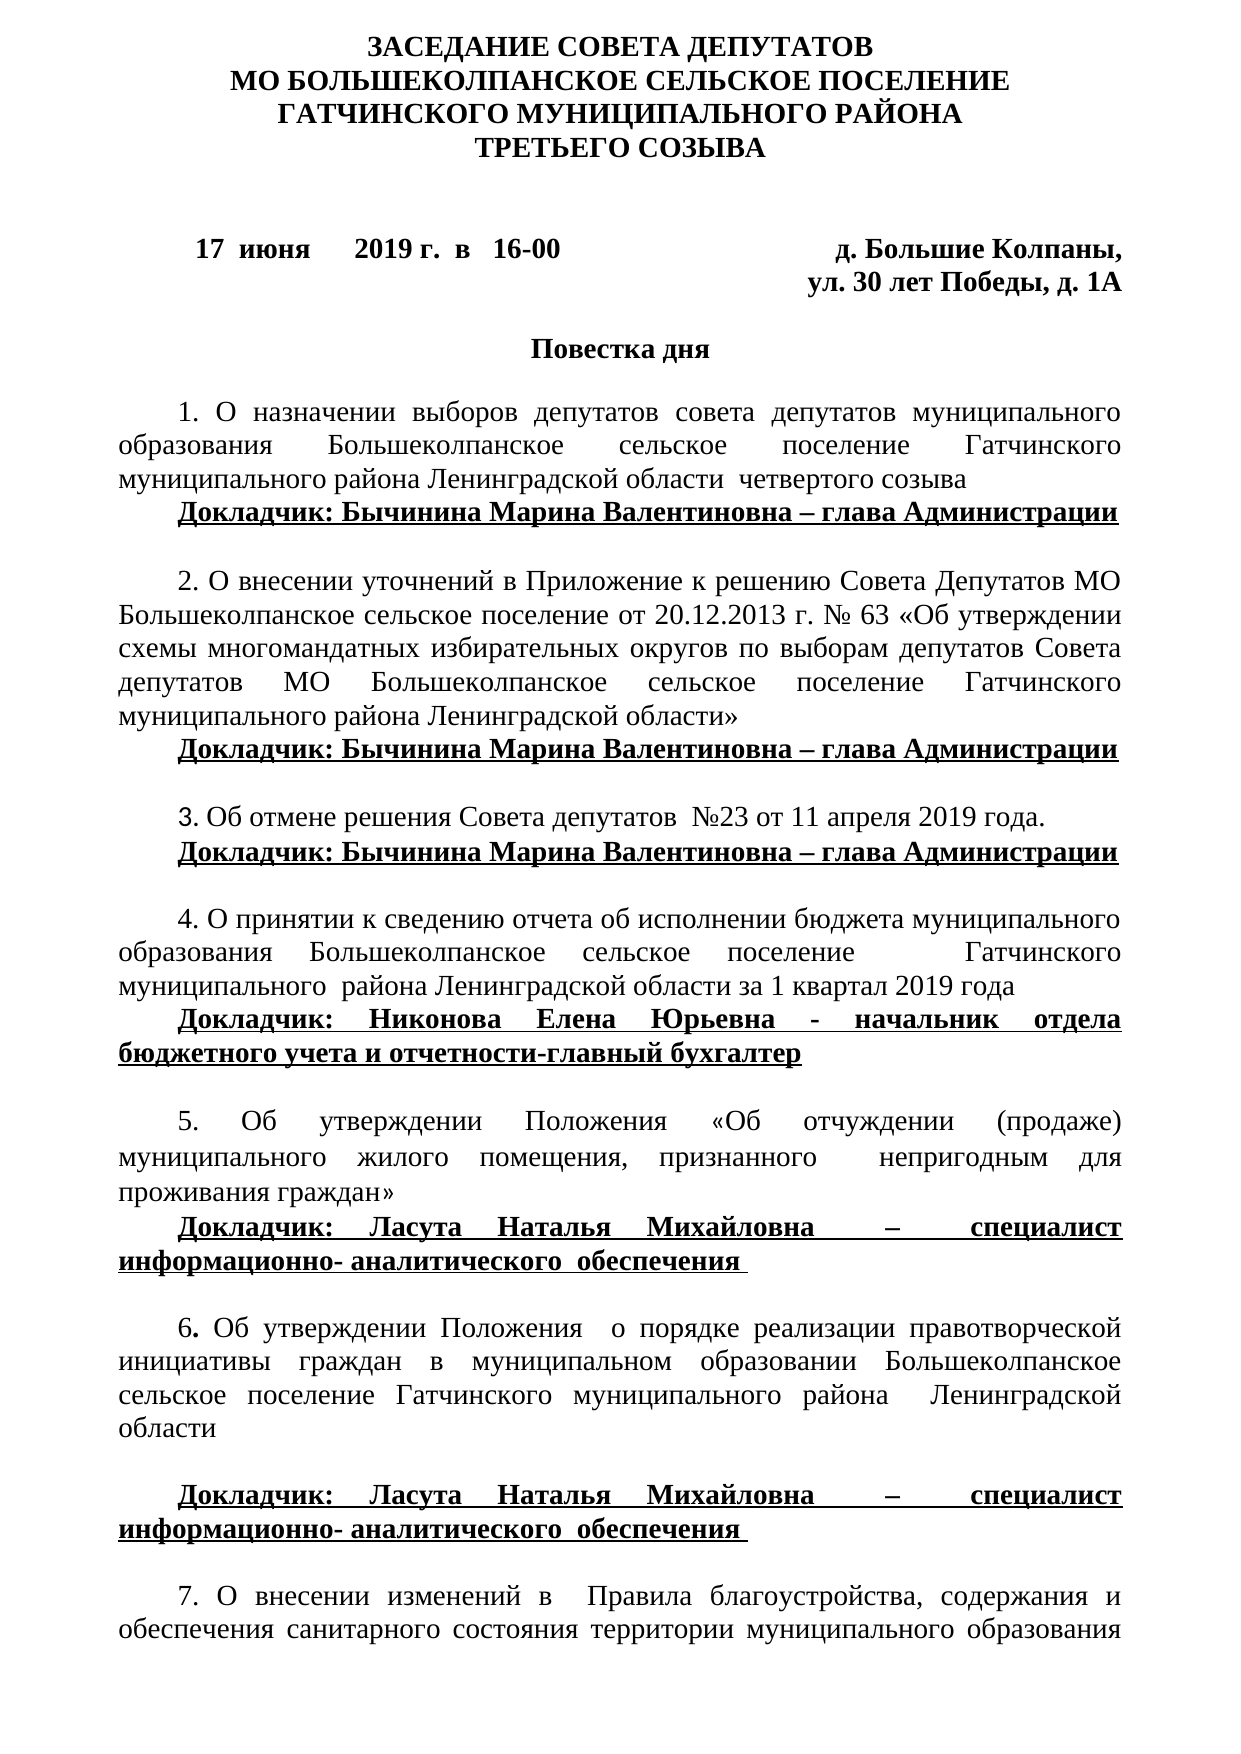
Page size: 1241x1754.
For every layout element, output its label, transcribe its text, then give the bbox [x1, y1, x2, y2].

text 2. О внесении уточнений в Приложение к решению Совета Депутатов МО Большеколпанское сельское поселение от 20.12.2013 г. № 63 «Об утверждении схемы многомандатных избирательных округов по выборам депутатов Совета депутатов МО Большеколпанское сельское поселение Гатчинского муниципального района Ленинградской области» [118, 563, 1122, 731]
text 17 июня 2019 г. в 16-00 д. Большие Колпаны, [118, 231, 1122, 264]
text 1. О назначении выборов депутатов совета депутатов муниципального образования Большеколпанское сельское поселение Гатчинского муниципального района Ленинградской области четвертого созыва [118, 394, 1122, 494]
text Заседание СОВЕТА ДЕПУТАТОВ [118, 29, 1122, 63]
text 4. О принятии к сведению отчета об исполнении бюджета муниципального образования Большеколпанское сельское поселение Гатчинского муниципального района Ленинградской области за 1 квартал 2019 года [118, 901, 1122, 1002]
list 5. Об утверждении Положения «Об отчуждении (продаже) муниципального жилого помещения, признанного непригодным для проживания граждан» [118, 1102, 1122, 1209]
list 3. Об отмене решения Совета депутатов №23 от 11 апреля 2019 года. [118, 798, 1122, 834]
list Докладчик: Бычинина Марина Валентиновна – глава Администрации [118, 731, 1122, 765]
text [118, 1578, 1122, 1645]
text МО Большеколпанское сельское поселение [118, 63, 1122, 97]
list Докладчик: Ласута Наталья Михайловна – специалист информационно- аналитического обеспечения [118, 1209, 1122, 1276]
text Повестка дня [118, 331, 1122, 365]
list Докладчик: Ласута Наталья Михайловна – специалист информационно- аналитического обеспечения [118, 1477, 1122, 1544]
list Докладчик: Бычинина Марина Валентиновна – глава Администрации [118, 494, 1122, 528]
text Гатчинского муниципального района [118, 97, 1122, 130]
text ул. 30 лет Победы, д. 1А [118, 264, 1122, 298]
text 6. Об утверждении Положения о порядке реализации правотворческой инициативы граждан в муниципальном образовании Большеколпанское сельское поселение Гатчинского муниципального района Ленинградской области [118, 1310, 1122, 1444]
list Докладчик: Бычинина Марина Валентиновна – глава Администрации [118, 834, 1122, 867]
text ТРЕТЬЕГО созыва [118, 130, 1122, 164]
text Докладчик: Никонова Елена Юрьевна - начальник отдела бюджетного учета и отчетности-главный бухгалтер [118, 1002, 1122, 1069]
